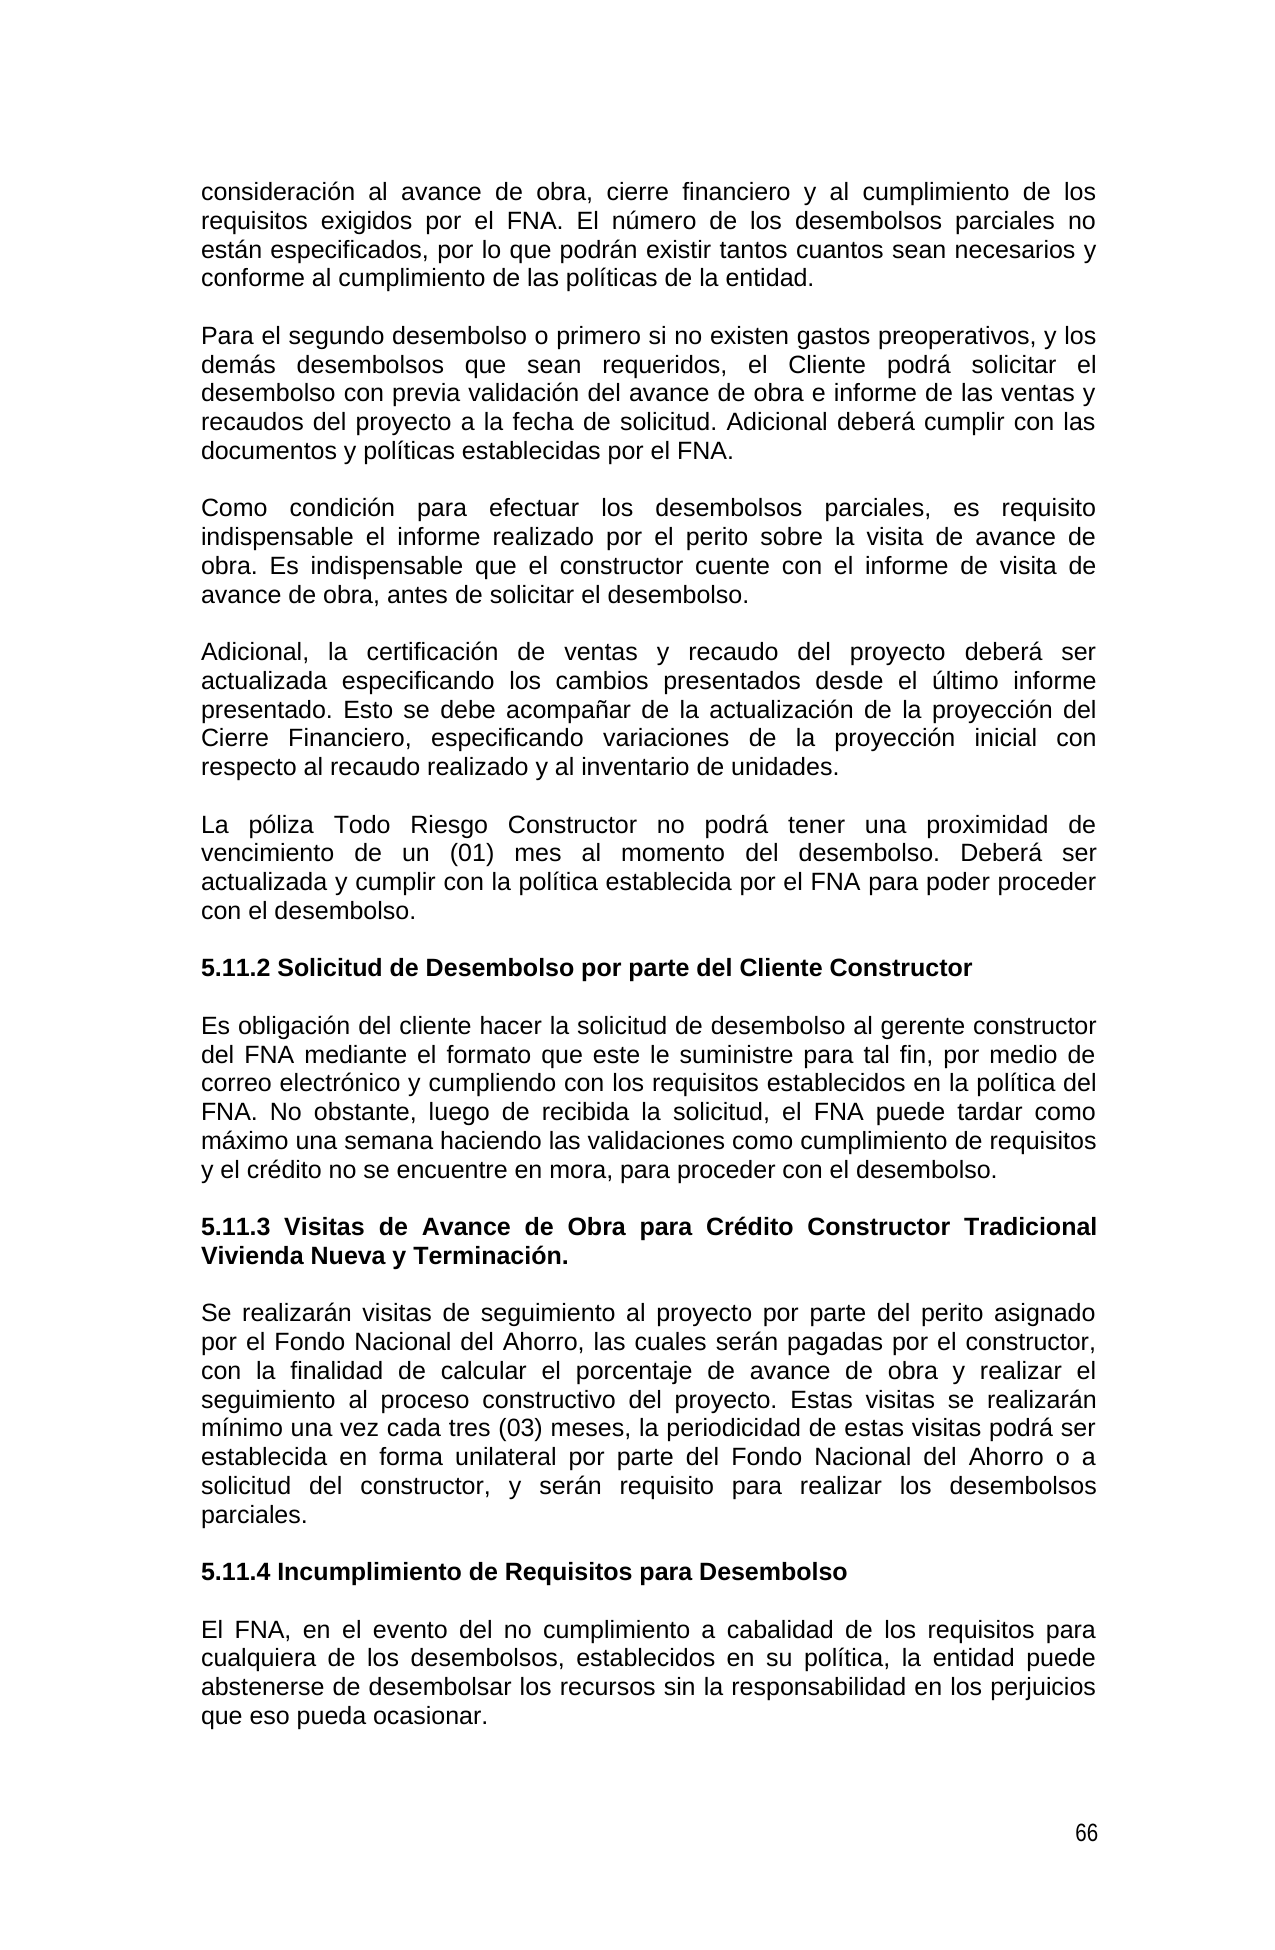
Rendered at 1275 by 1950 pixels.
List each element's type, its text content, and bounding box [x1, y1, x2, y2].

text La póliza Todo Riesgo Constructor no podrá tener una proximidad de vencimiento de un (01) mes al momento del desembolso. Deberá ser actualizada y cumplir con la política establecida por el FNA para poder proceder con el desembolso. [201, 810, 1098, 925]
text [201, 177, 1098, 292]
text Adicional, la certificación de ventas y recaudo del proyecto deberá ser actualizada especificando los cambios presentados desde el último informe presentado. Esto se debe acompañar de la actualización de la proyección del Cierre Financiero, especificando variaciones de la proyección inicial con respecto al recaudo realizado y al inventario de unidades. [201, 637, 1098, 781]
text Para el segundo desembolso o primero si no existen gastos preoperativos, y los demás desembolsos que sean requeridos, el Cliente podrá solicitar el desembolso con previa validación del avance de obra e informe de las ventas y recaudos del proyecto a la fecha de solicitud. Adicional deberá cumplir con las documentos y políticas establecidas por el FNA. [201, 321, 1098, 465]
text Se realizarán visitas de seguimiento al proyecto por parte del perito asignado por el Fondo Nacional del Ahorro, las cuales serán pagadas por el constructor, con la finalidad de calcular el porcentaje de avance de obra y realizar el seguimiento al proceso constructivo del proyecto. Estas visitas se realizarán mínimo una vez cada tres (03) meses, la periodicidad de estas visitas podrá ser establecida en forma unilateral por parte del Fondo Nacional del Ahorro o a solicitud del constructor, y serán requisito para realizar los desembolsos parciales. [201, 1298, 1098, 1528]
text 5.11.3 Visitas de Avance de Obra para Crédito Constructor Tradicional Vivienda Nueva y Terminación. [201, 1212, 1098, 1270]
text 5.11.4 Incumplimiento de Requisitos para Desembolso [201, 1557, 1098, 1586]
text El FNA, en el evento del no cumplimiento a cabalidad de los requisitos para cualquiera de los desembolsos, establecidos en su política, la entidad puede abstenerse de desembolsar los recursos sin la responsabilidad en los perjuicios que eso pueda ocasionar. [201, 1615, 1098, 1730]
text 5.11.2 Solicitud de Desembolso por parte del Cliente Constructor [201, 953, 1098, 982]
text Como condición para efectuar los desembolsos parciales, es requisito indispensable el informe realizado por el perito sobre la visita de avance de obra. Es indispensable que el constructor cuente con el informe de visita de avance de obra, antes de solicitar el desembolso. [201, 493, 1098, 608]
text Es obligación del cliente hacer la solicitud de desembolso al gerente constructor del FNA mediante el formato que este le suministre para tal fin, por medio de correo electrónico y cumpliendo con los requisitos establecidos en la política del FNA. No obstante, luego de recibida la solicitud, el FNA puede tardar como máximo una semana haciendo las validaciones como cumplimiento de requisitos y el crédito no se encuentre en mora, para proceder con el desembolso. [201, 1011, 1098, 1183]
